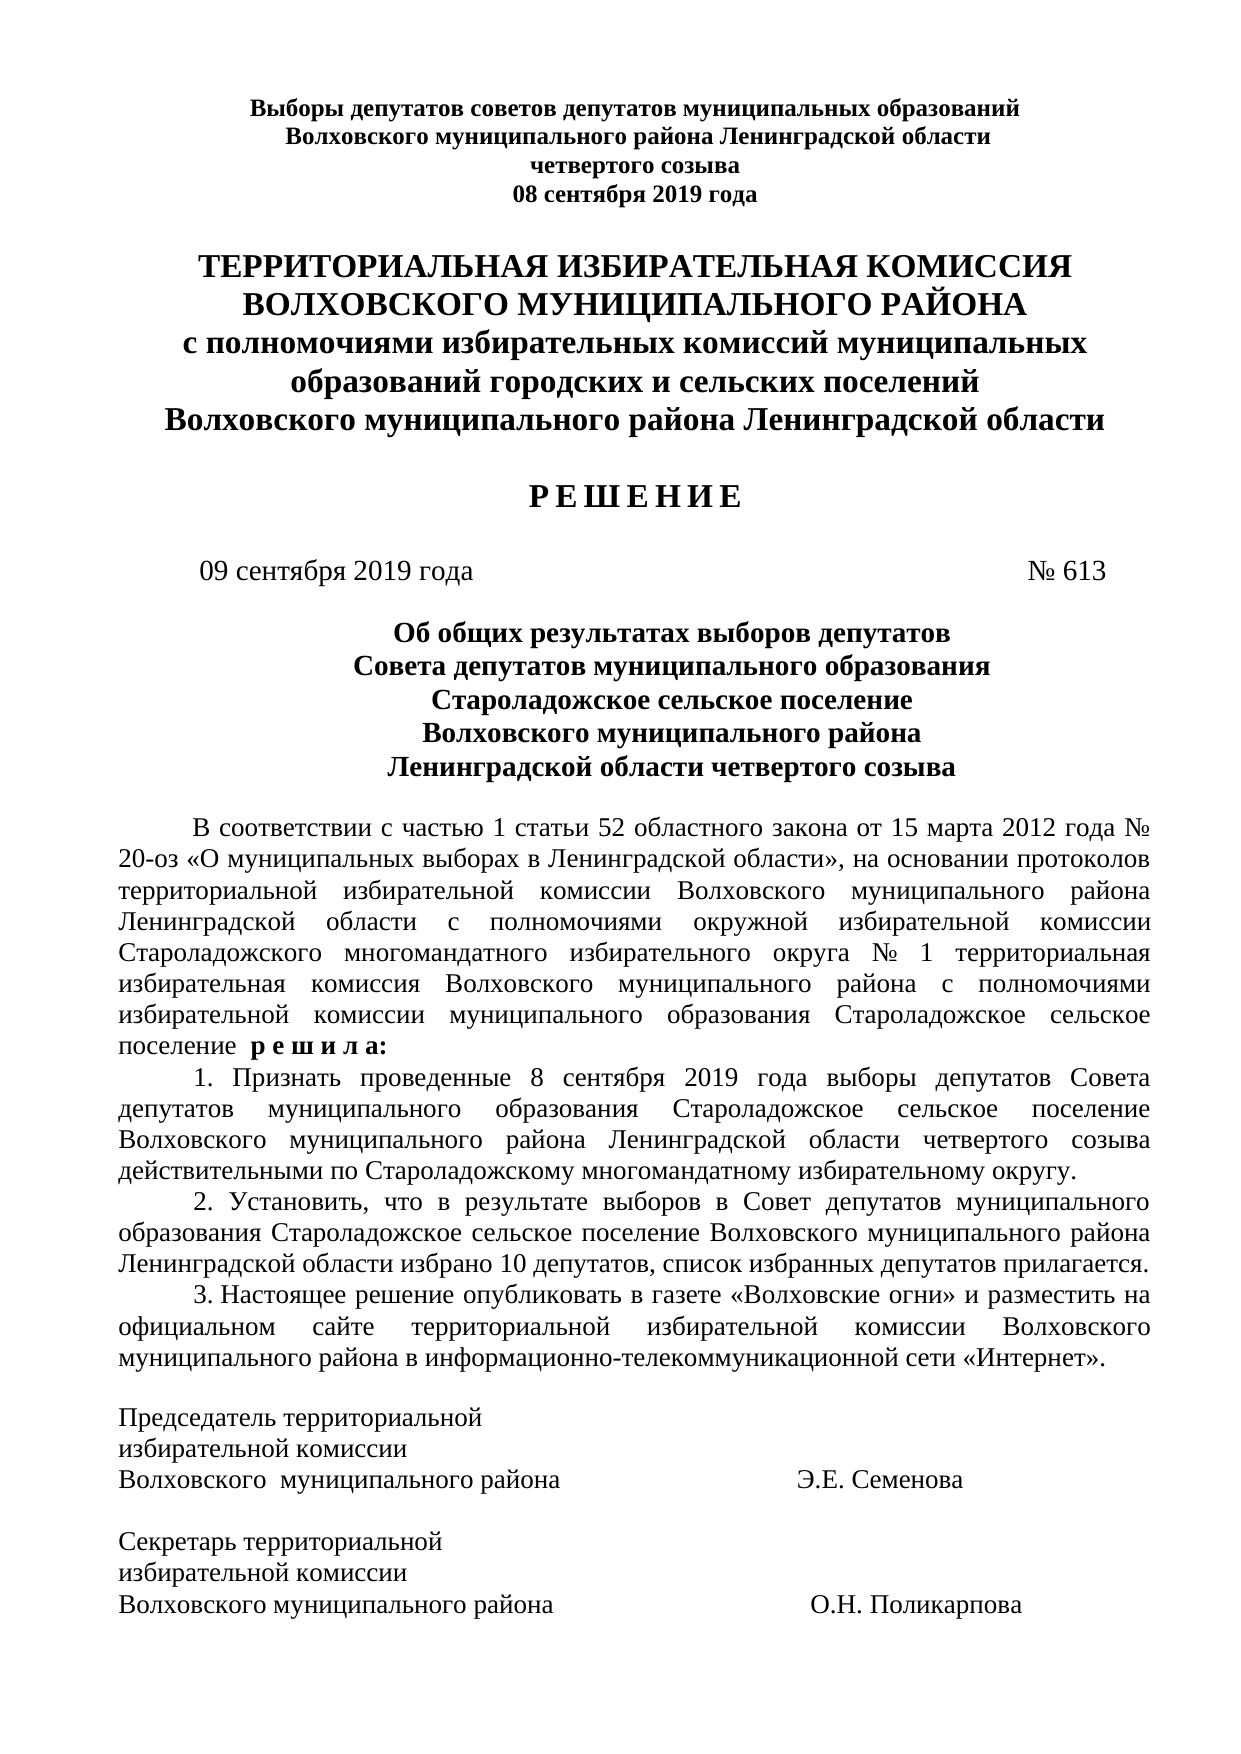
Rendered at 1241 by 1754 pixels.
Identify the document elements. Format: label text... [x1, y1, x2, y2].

text 3. Настоящее решение опубликовать в газете «Волховские огни» и разместить на официальном сайте территориальной избирательной комиссии Волховского муниципального района в информационно-телекоммуникационной сети «Интернет». [118, 1279, 1152, 1372]
text с полномочиями избирательных комиссий муниципальных образований городских и сельских поселений [118, 323, 1152, 399]
text ТЕРРИТОРИАЛЬНАЯ ИЗБИРАТЕЛЬНАЯ КОМИССИЯ [118, 246, 1152, 284]
text Волховского муниципального района [118, 716, 1152, 749]
text В соответствии с частью 1 статьи 52 областного закона от 15 марта 2012 года № 20-оз «О муниципальных выборах в Ленинградской области», на основании протоколов территориальной избирательной комиссии Волховского муниципального района Ленинградской области с полномочиями окружной избирательной комиссии Староладожского многомандатного избирательного округа № 1 территориальная избирательная комиссия Волховского муниципального района с полномочиями избирательной комиссии муниципального образования Староладожское сельское поселение р е ш и л а: [118, 811, 1152, 1061]
text Об общих результатах выборов депутатов [118, 615, 1152, 648]
text Волховского муниципального района Э.Е. Семенова [118, 1463, 1152, 1494]
text Волховского муниципального района О.Н. Поликарпова [118, 1588, 1152, 1619]
text Ленинградской области четвертого созыва [118, 749, 1152, 783]
text избирательной комиссии [118, 1432, 1152, 1463]
text Председатель территориальной [118, 1401, 1152, 1432]
text 2. Установить, что в результате выборов в Совет депутатов муниципального образования Староладожское сельское поселение Волховского муниципального района Ленинградской области избрано 10 депутатов, список избранных депутатов прилагается. [118, 1185, 1152, 1279]
text 08 сентября 2019 года [118, 179, 1152, 208]
text ВОЛХОВСКОГО МУНИЦИПАЛЬНОГО РАЙОНА [118, 284, 1152, 323]
text Совета депутатов муниципального образования [118, 648, 1152, 682]
text Волховского муниципального района Ленинградской области [118, 121, 1152, 150]
text 1. Признать проведенные 8 сентября 2019 года выборы депутатов Совета депутатов муниципального образования Староладожское сельское поселение Волховского муниципального района Ленинградской области четвертого созыва действительными по Староладожскому многомандатному избирательному округу. [118, 1061, 1152, 1185]
text Староладожское сельское поселение [118, 682, 1152, 716]
text избирательной комиссии [118, 1557, 1152, 1588]
text РЕШЕНИЕ [118, 476, 1152, 514]
text Секретарь территориальной [118, 1525, 1152, 1557]
text четвертого созыва [118, 150, 1152, 179]
text Волховского муниципального района Ленинградской области [118, 399, 1152, 438]
text Выборы депутатов советов депутатов муниципальных образований [118, 93, 1152, 121]
title 09 сентября 2019 года № 613 [118, 553, 1152, 586]
